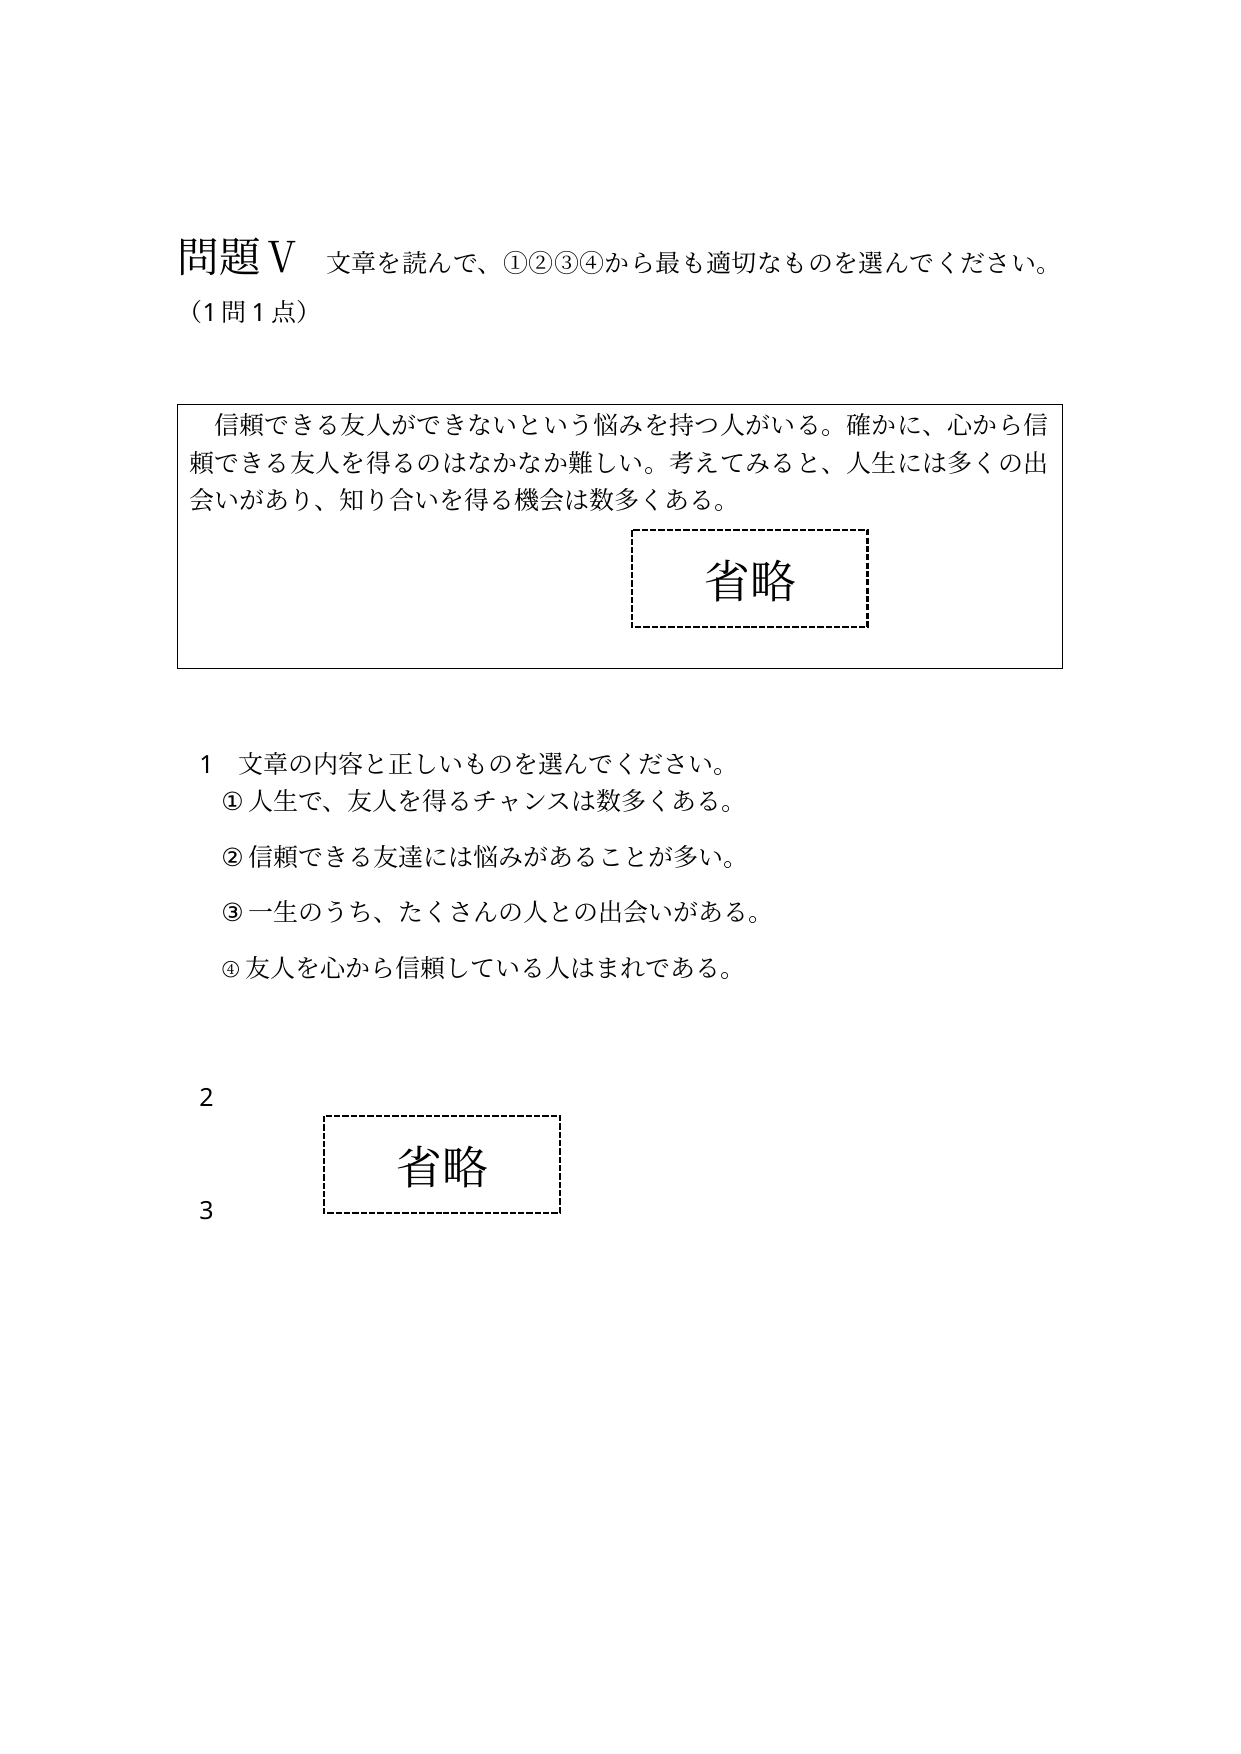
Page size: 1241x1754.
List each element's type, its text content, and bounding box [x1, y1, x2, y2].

text ①人生で、友人を得るチャンスは数多くある。 [221, 781, 1063, 819]
text ③一生のうち、たくさんの人との出会いがある。 [221, 892, 1063, 930]
text 問題Ⅴ 文章を読んで、①②③④から最も適切なものを選んでください。（1問1点） [177, 217, 1063, 329]
text 3 [199, 1191, 1063, 1228]
text ②信頼できる友達には悩みがあることが多い。 [221, 837, 1063, 874]
text ④友人を心から信頼している人はまれである。 [221, 948, 1063, 985]
text 1 文章の内容と正しいものを選んでください。 [199, 744, 1063, 781]
table_header 信頼できる友人ができないという悩みを持つ人がいる。確かに、心から信頼できる友人を得るのはなかなか難しい。考えてみると、人生には多くの出会いがあり、知り合いを得る機会は数多くある。 [178, 405, 1062, 668]
text 2 [199, 1078, 1063, 1116]
